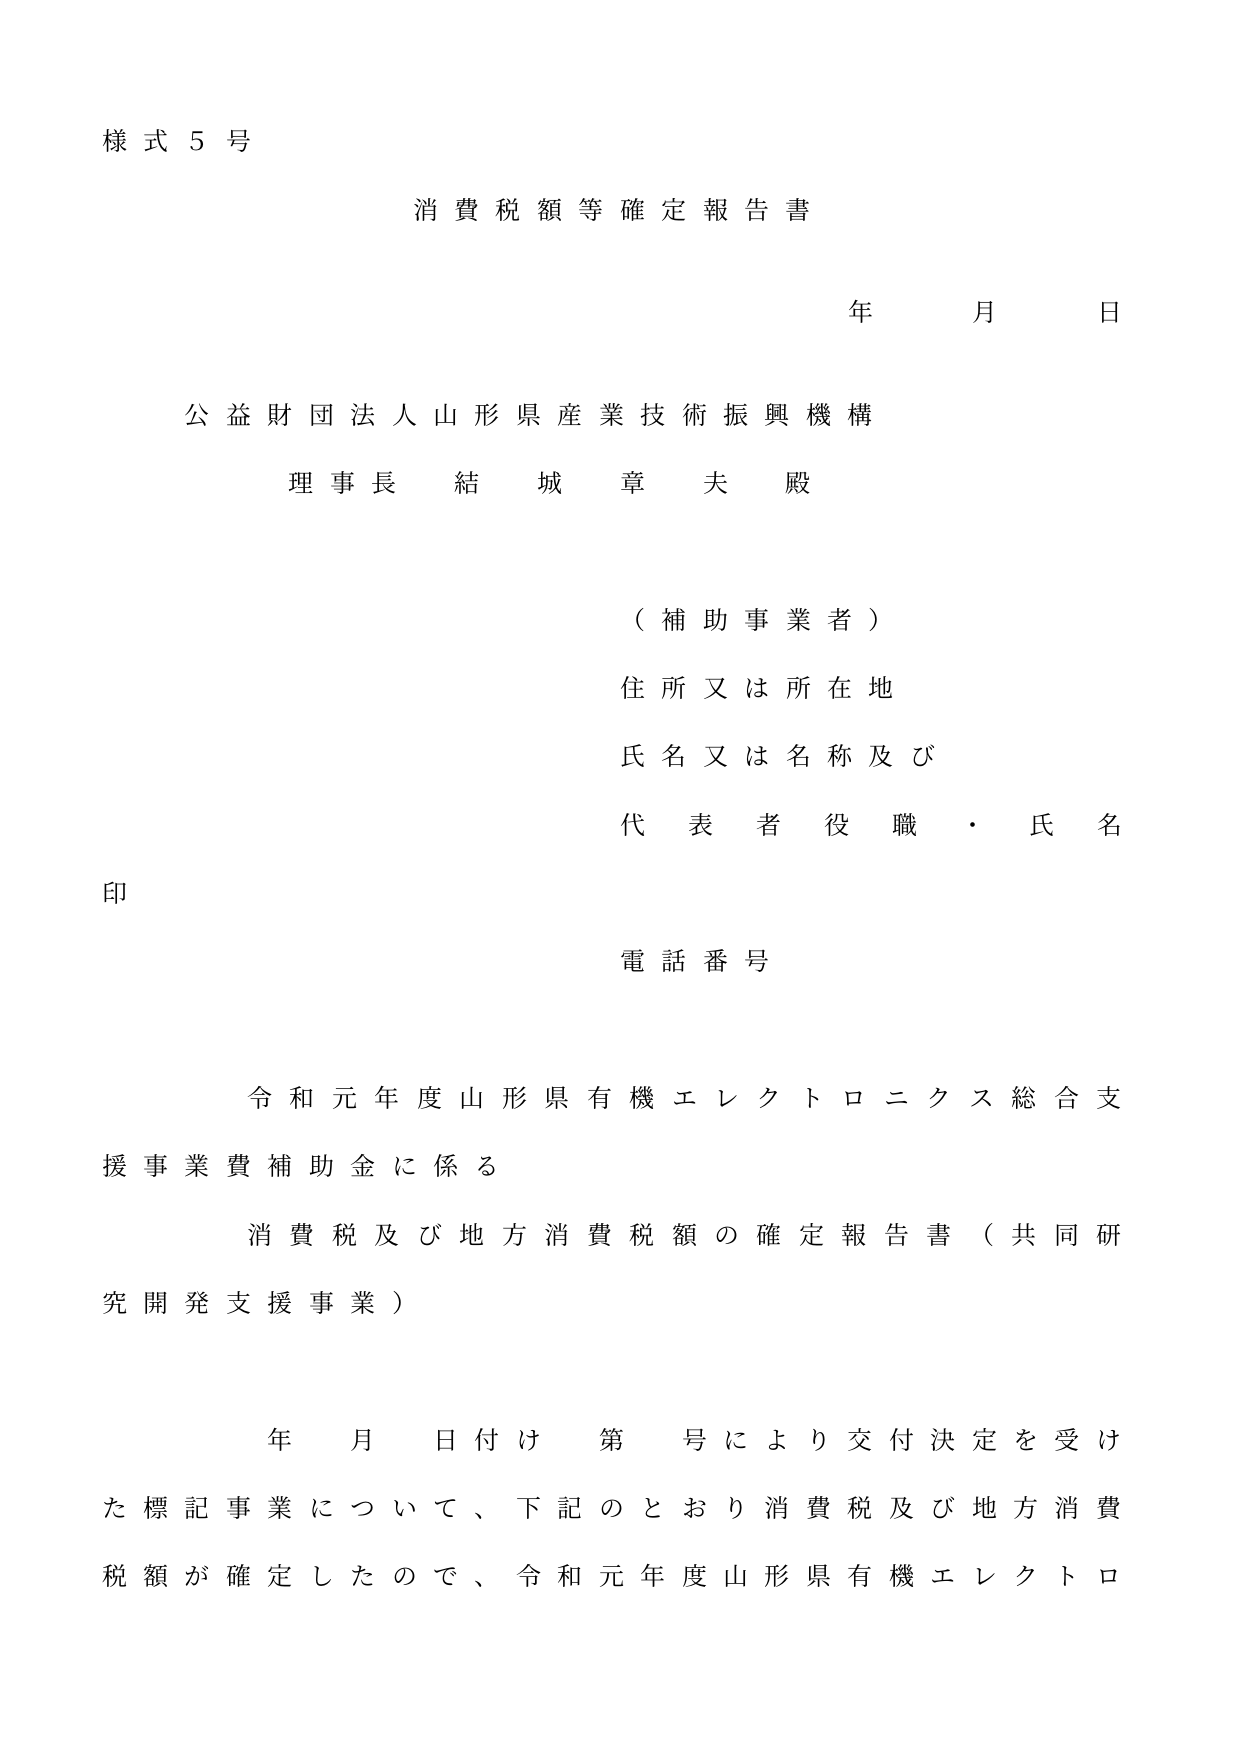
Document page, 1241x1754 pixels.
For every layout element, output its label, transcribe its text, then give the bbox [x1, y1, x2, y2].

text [102, 1404, 1138, 1609]
text 電話番号 [102, 926, 1138, 994]
text 年 月 日 [102, 277, 1138, 345]
text 住所又は所在地 [102, 653, 1138, 721]
text 理事長 結 城 章 夫 殿 [102, 448, 1138, 516]
text 代表者役職・氏名 印 [102, 789, 1138, 926]
text 氏名又は名称及び [102, 721, 1138, 789]
text （補助事業者） [102, 584, 1138, 653]
text 令和元年度山形県有機エレクトロニクス総合支援事業費補助金に係る [102, 1063, 1138, 1199]
text 公益財団法人山形県産業技術振興機構 [102, 379, 1138, 448]
text 様式５号 [102, 106, 1138, 174]
text 消費税額等確定報告書 [102, 174, 1138, 243]
text 消費税及び地方消費税額の確定報告書（共同研究開発支援事業） [102, 1199, 1138, 1336]
